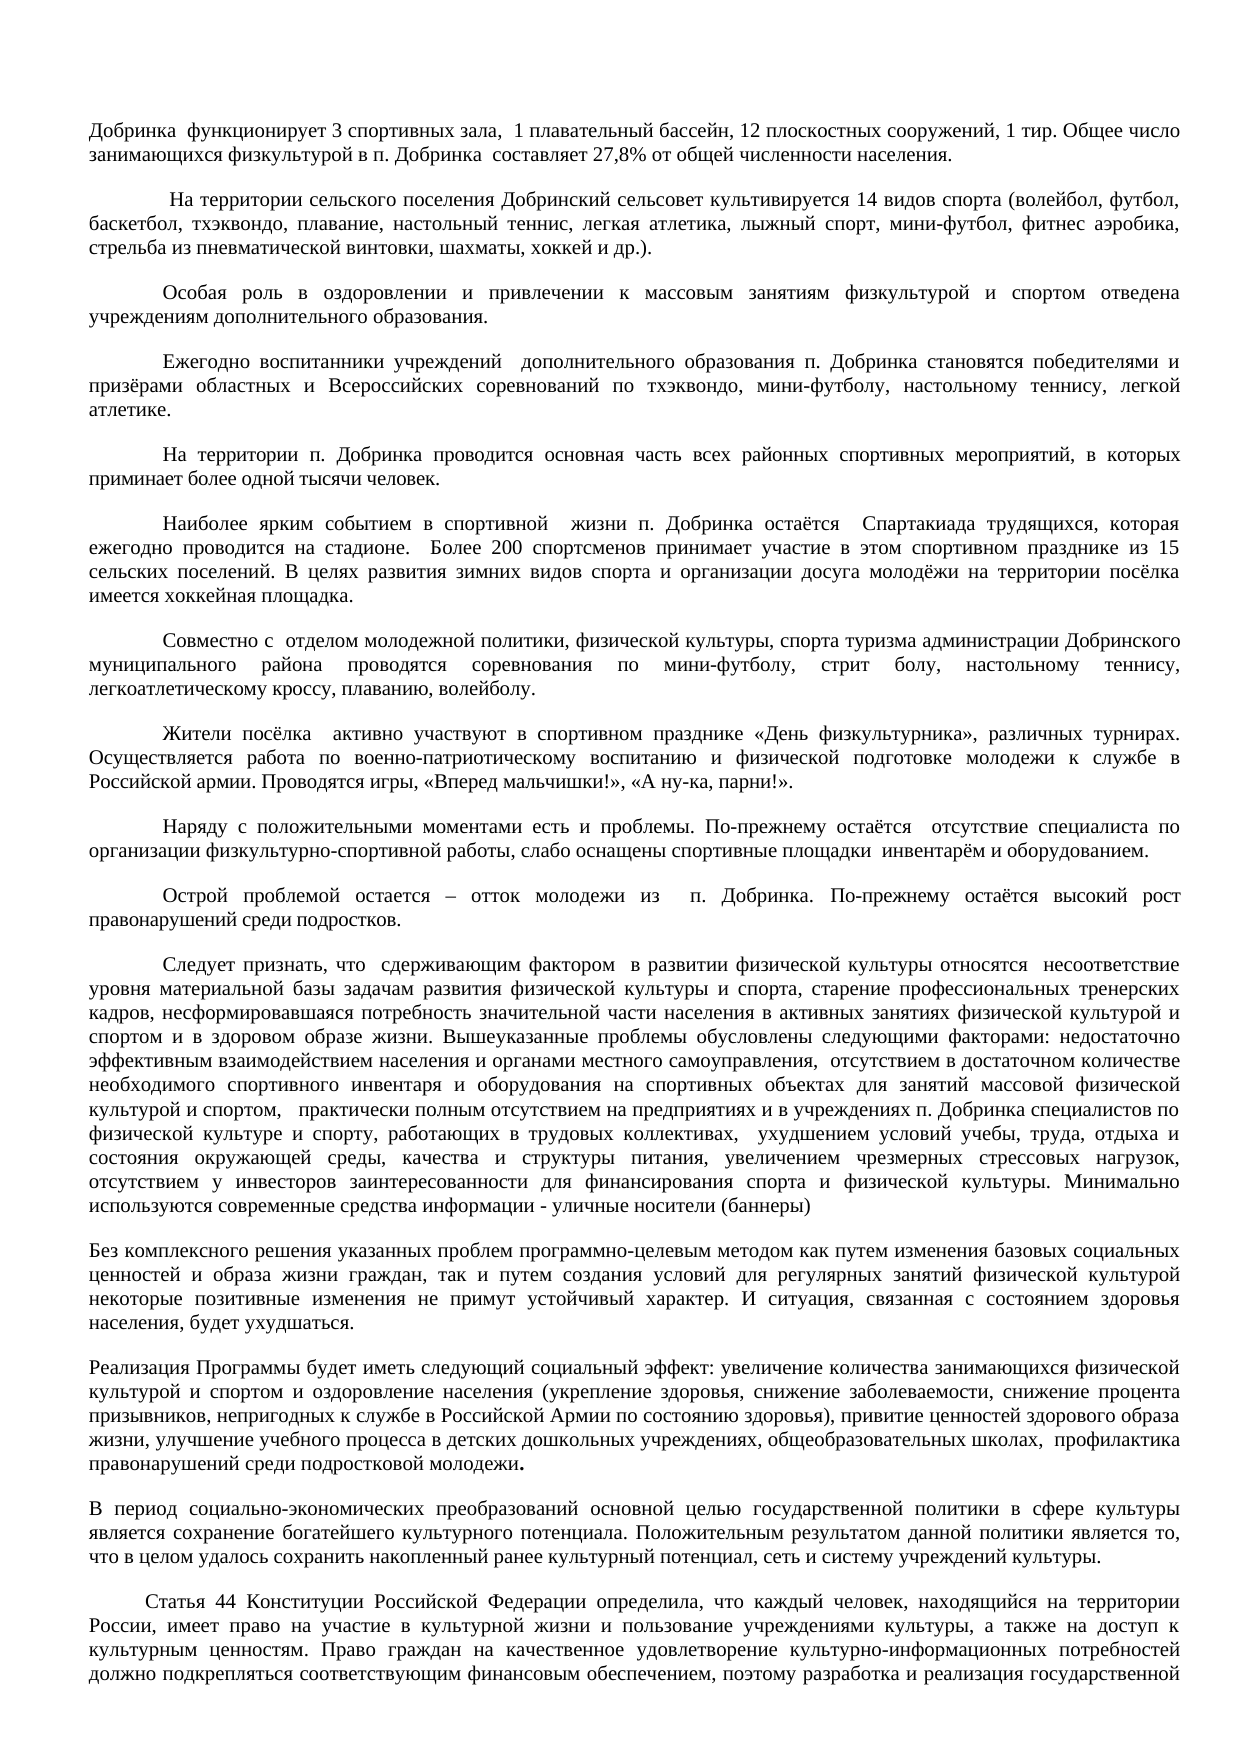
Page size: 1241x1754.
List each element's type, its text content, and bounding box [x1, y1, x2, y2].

text Острой проблемой остается – отток молодежи из п. Добринка. По-прежнему остаётся высокий рост правонарушений среди подростков. [89, 883, 1181, 931]
text На территории п. Добринка проводится основная часть всех районных спортивных мероприятий, в которых приминает более одной тысячи человек. [89, 442, 1181, 490]
text Реализация Программы будет иметь следующий социальный эффект: увеличение количества занимающихся физической культурой и спортом и оздоровление населения (укрепление здоровья, снижение заболеваемости, снижение процента призывников, непригодных к службе в Российской Армии по состоянию здоровья), привитие ценностей здорового образа жизни, улучшение учебного процесса в детских дошкольных учреждениях, общеобразовательных школах, профилактика правонарушений среди подростковой молодежи. [89, 1355, 1181, 1475]
text Особая роль в оздоровлении и привлечении к массовым занятиям физкультурой и спортом отведена учреждениям дополнительного образования. [89, 280, 1181, 328]
text Без комплексного решения указанных проблем программно-целевым методом как путем изменения базовых социальных ценностей и образа жизни граждан, так и путем создания условий для регулярных занятий физической культурой некоторые позитивные изменения не примут устойчивый характер. И ситуация, связанная с состоянием здоровья населения, будет ухудшаться. [89, 1238, 1181, 1334]
text Ежегодно воспитанники учреждений дополнительного образования п. Добринка становятся победителями и призёрами областных и Всероссийских соревнований по тхэквондо, мини-футболу, настольному теннису, легкой атлетике. [89, 349, 1181, 421]
text Совместно с отделом молодежной политики, физической культуры, спорта туризма администрации Добринского муниципального района проводятся соревнования по мини-футболу, стрит болу, настольному теннису, легкоатлетическому кроссу, плаванию, волейболу. [89, 628, 1181, 700]
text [89, 118, 1181, 166]
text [89, 1589, 1181, 1685]
text Жители посёлка активно участвуют в спортивном празднике «День физкультурника», различных турнирах. Осуществляется работа по военно-патриотическому воспитанию и физической подготовке молодежи к службе в Российской армии. Проводятся игры, «Вперед мальчишки!», «А ну-ка, парни!». [89, 721, 1181, 793]
text На территории сельского поселения Добринский сельсовет культивируется 14 видов спорта (волейбол, футбол, баскетбол, тхэквондо, плавание, настольный теннис, легкая атлетика, лыжный спорт, мини-футбол, фитнес аэробика, стрельба из пневматической винтовки, шахматы, хоккей и др.). [89, 187, 1181, 259]
text В период социально-экономических преобразований основной целью государственной политики в сфере культуры является сохранение богатейшего культурного потенциала. Положительным результатом данной политики является то, что в целом удалось сохранить накопленный ранее культурный потенциал, сеть и систему учреждений культуры. [89, 1496, 1181, 1568]
text Наиболее ярким событием в спортивной жизни п. Добринка остаётся Спартакиада трудящихся, которая ежегодно проводится на стадионе. Более 200 спортсменов принимает участие в этом спортивном празднике из 15 сельских поселений. В целях развития зимних видов спорта и организации досуга молодёжи на территории посёлка имеется хоккейная площадка. [89, 511, 1181, 607]
text Наряду с положительными моментами есть и проблемы. По-прежнему остаётся отсутствие специалиста по организации физкультурно-спортивной работы, слабо оснащены спортивные площадки инвентарём и оборудованием. [89, 814, 1181, 862]
text Следует признать, что сдерживающим фактором в развитии физической культуры относятся несоответствие уровня материальной базы задачам развития физической культуры и спорта, старение профессиональных тренерских кадров, несформировавшаяся потребность значительной части населения в активных занятиях физической культурой и спортом и в здоровом образе жизни. Вышеуказанные проблемы обусловлены следующими факторами: недостаточно эффективным взаимодействием населения и органами местного самоуправления, отсутствием в достаточном количестве необходимого спортивного инвентаря и оборудования на спортивных объектах для занятий массовой физической культурой и спортом, практически полным отсутствием на предприятиях и в учреждениях п. Добринка специалистов по физической культуре и спорту, работающих в трудовых коллективах, ухудшением условий учебы, труда, отдыха и состояния окружающей среды, качества и структуры питания, увеличением чрезмерных стрессовых нагрузок, отсутствием у инвесторов заинтересованности для финансирования спорта и физической культуры. Минимально используются современные средства информации - уличные носители (баннеры) [89, 952, 1181, 1217]
